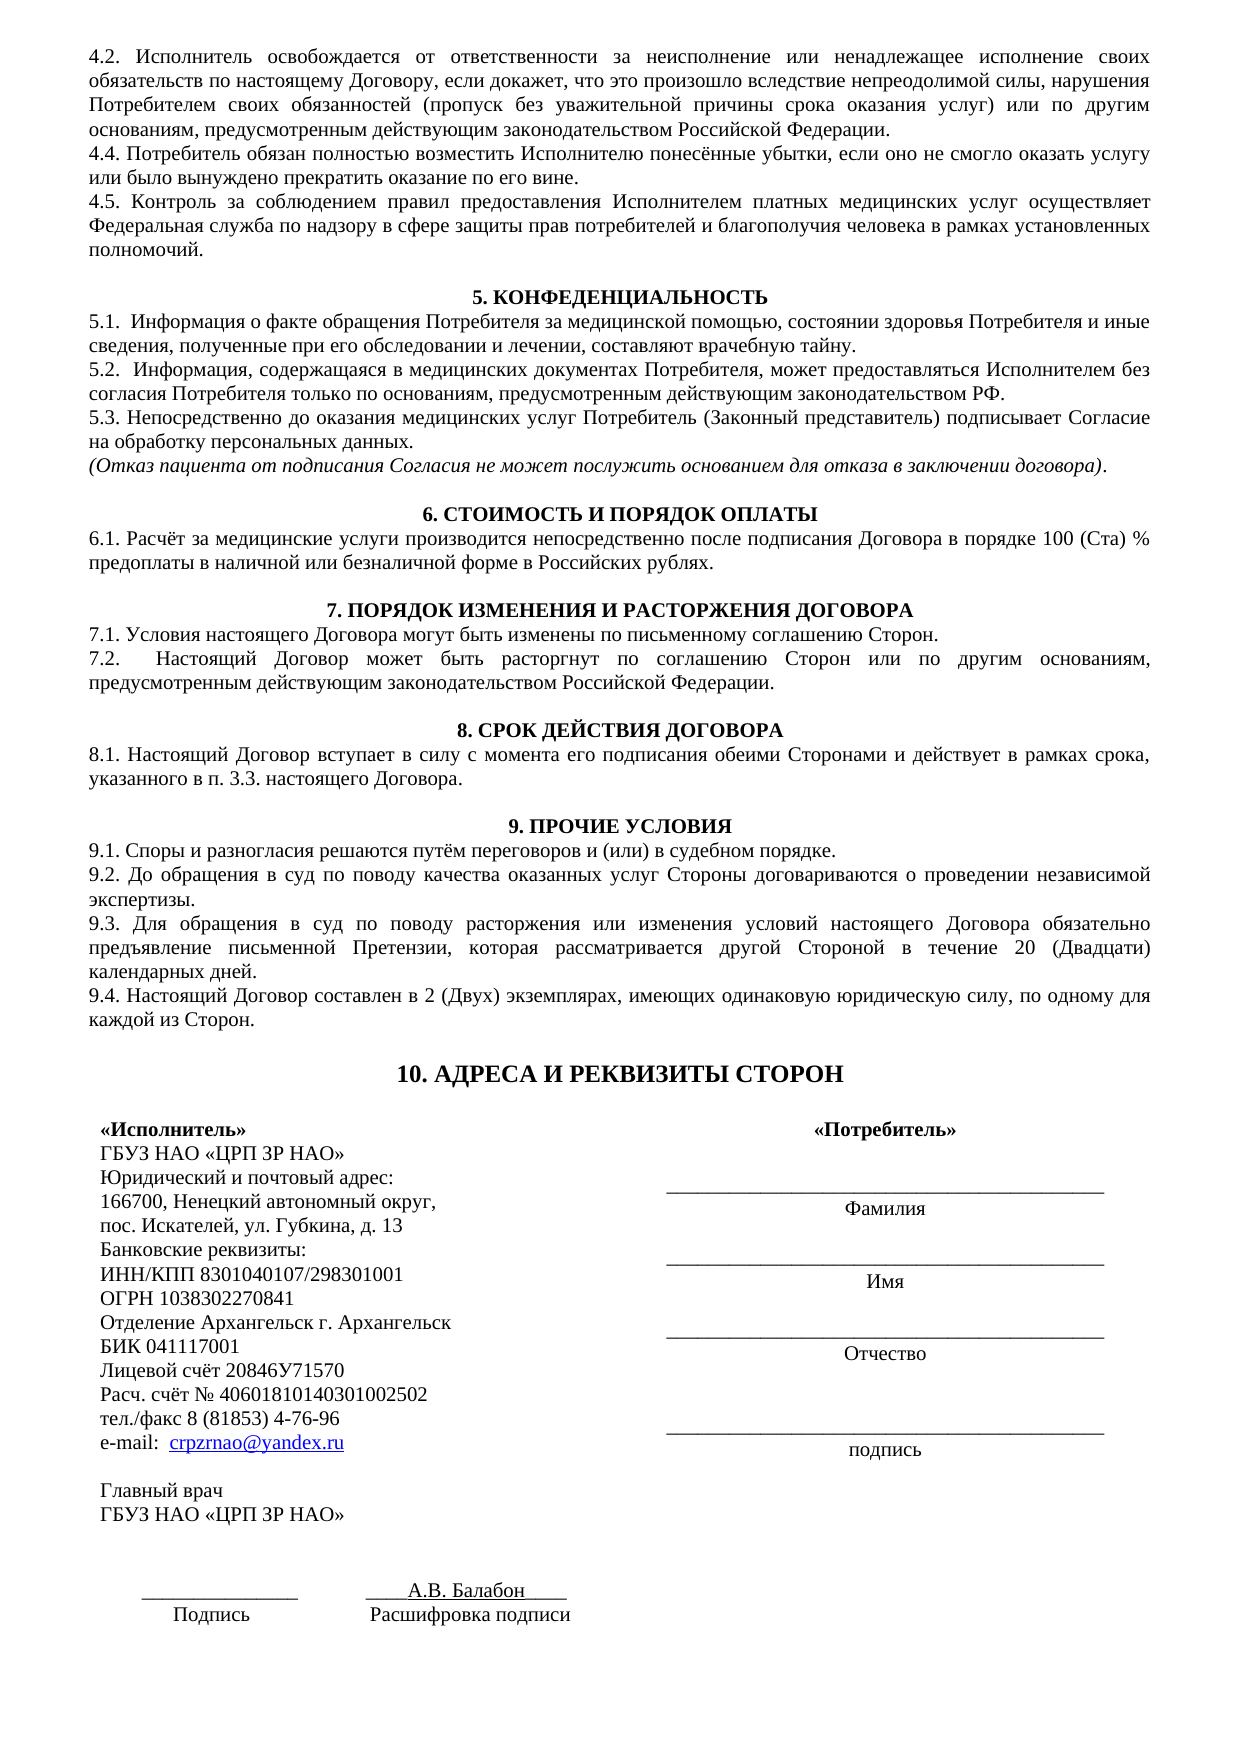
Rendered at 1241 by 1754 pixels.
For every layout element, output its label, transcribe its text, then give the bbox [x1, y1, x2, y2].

text (Отказ пациента от подписания Согласия не может послужить основанием для отказа в заключении договора). [89, 453, 1152, 477]
text 10. АДРЕСА И РЕКВИЗИТЫ СТОРОН [89, 1059, 1152, 1088]
text 4.2. Исполнитель освобождается от ответственности за неисполнение или ненадлежащее исполнение своих обязательств по настоящему Договору, если докажет, что это произошло вследствие непреодолимой силы, нарушения Потребителем своих обязанностей (пропуск без уважительной причины срока оказания услуг) или по другим основаниям, предусмотренным действующим законодательством Российской Федерации. [89, 44, 1152, 141]
text 8.1. Настоящий Договор вступает в силу с момента его подписания обеими Сторонами и действует в рамках срока, указанного в п. 3.3. настоящего Договора. [89, 742, 1152, 790]
text 8. СРОК ДЕЙСТВИЯ ДОГОВОРА [89, 718, 1152, 742]
text 6. СТОИМОСТЬ И ПОРЯДОК ОПЛАТЫ [89, 501, 1152, 526]
text 6.1. Расчёт за медицинские услуги производится непосредственно после подписания Договора в порядке 100 (Ста) % предоплаты в наличной или безналичной форме в Российских рублях. [89, 526, 1152, 574]
text 5.3. Непосредственно до оказания медицинских услуг Потребитель (Законный представитель) подписывает Согласие на обработку персональных данных. [89, 405, 1152, 453]
text 9.4. Настоящий Договор составлен в 2 (Двух) экземплярах, имеющих одинаковую юридическую силу, по одному для каждой из Сторон. [89, 983, 1152, 1031]
text 9.2. До обращения в суд по поводу качества оказанных услуг Стороны договариваются о проведении независимой экспертизы. [89, 862, 1152, 911]
text 7.2. Настоящий Договор может быть расторгнут по соглашению Сторон или по другим основаниям, предусмотренным действующим законодательством Российской Федерации. [89, 646, 1152, 694]
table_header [89, 1117, 619, 1674]
text 9.1. Споры и разногласия решаются путём переговоров и (или) в судебном порядке. [89, 838, 1152, 862]
text 7.1. Условия настоящего Договора могут быть изменены по письменному соглашению Сторон. [89, 622, 1152, 646]
text 5.2. Информация, содержащаяся в медицинских документах Потребителя, может предоставляться Исполнителем без согласия Потребителя только по основаниям, предусмотренным действующим законодательством РФ. [89, 357, 1152, 405]
text 5.1. Информация о факте обращения Потребителя за медицинской помощью, состоянии здоровья Потребителя и иные сведения, полученные при его обследовании и лечении, составляют врачебную тайну. [89, 309, 1152, 357]
text 7. ПОРЯДОК ИЗМЕНЕНИЯ И РАСТОРЖЕНИЯ ДОГОВОРА [89, 598, 1152, 622]
text 4.5. Контроль за соблюдением правил предоставления Исполнителем платных медицинских услуг осуществляет Федеральная служба по надзору в сфере защиты прав потребителей и благополучия человека в рамках установленных полномочий. [89, 189, 1152, 261]
text 4.4. Потребитель обязан полностью возместить Исполнителю понесённые убытки, если оно не смогло оказать услугу или было вынуждено прекратить оказание по его вине. [89, 141, 1152, 189]
text 9.3. Для обращения в суд по поводу расторжения или изменения условий настоящего Договора обязательно предъявление письменной Претензии, которая рассматривается другой Стороной в течение 20 (Двадцати) календарных дней. [89, 911, 1152, 983]
text 5. КОНФЕДЕНЦИАЛЬНОСТЬ [89, 285, 1152, 309]
text 9. ПРОЧИЕ УСЛОВИЯ [89, 814, 1152, 838]
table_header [620, 1117, 1151, 1674]
